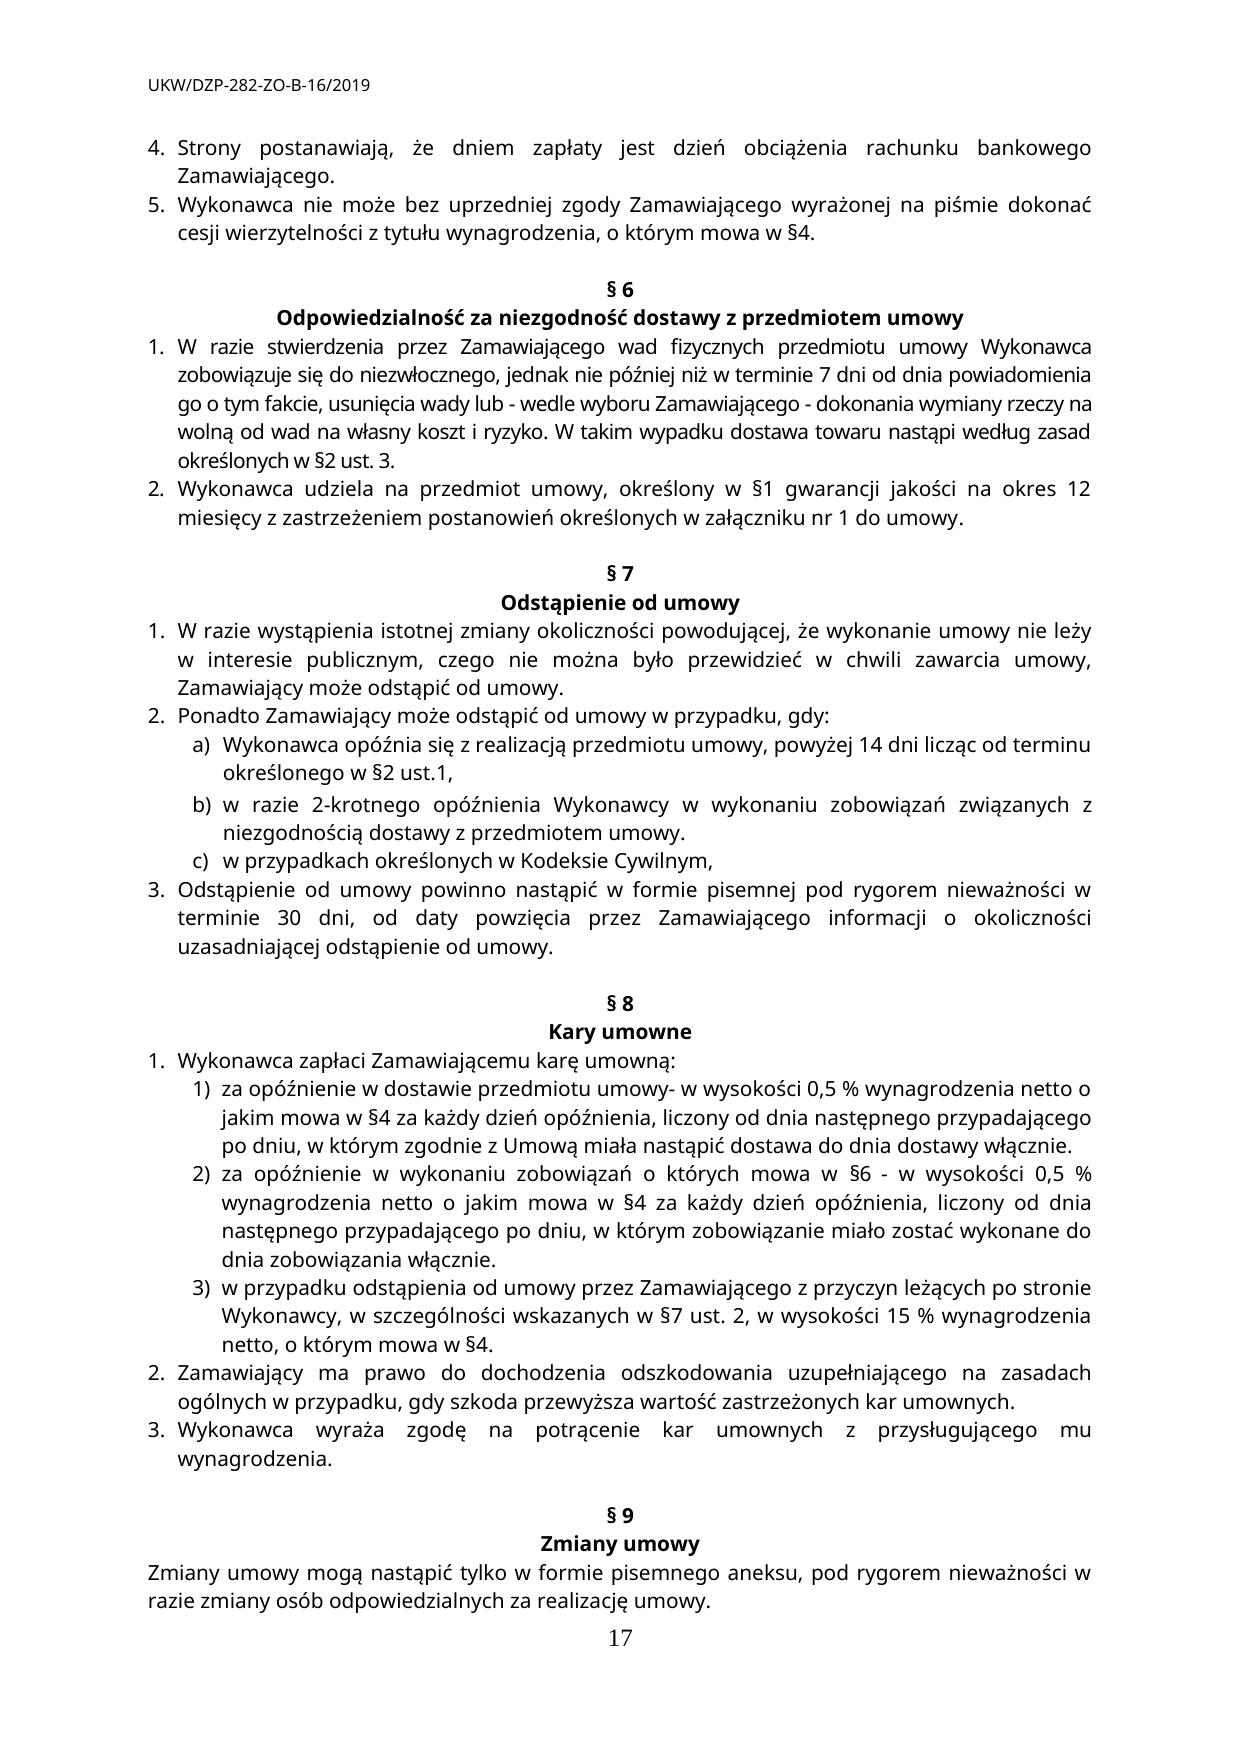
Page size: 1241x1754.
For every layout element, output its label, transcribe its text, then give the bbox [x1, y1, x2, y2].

list w razie 2-krotnego opóźnienia Wykonawcy w wykonaniu zobowiązań związanych z niezgodnością dostawy z przedmiotem umowy. [192, 790, 1093, 847]
list Wykonawca opóźnia się z realizacją przedmiotu umowy, powyżej 14 dni licząc od terminu określonego w §2 ust.1, [192, 730, 1093, 787]
list Odstąpienie od umowy powinno nastąpić w formie pisemnej pod rygorem nieważności w terminie 30 dni, od daty powzięcia przez Zamawiającego informacji o okoliczności uzasadniającej odstąpienie od umowy. [148, 875, 1093, 960]
list za opóźnienie w wykonaniu zobowiązań o których mowa w §6 - w wysokości 0,5 % wynagrodzenia netto o jakim mowa w §4 za każdy dzień opóźnienia, liczony od dnia następnego przypadającego po dniu, w którym zobowiązanie miało zostać wykonane do dnia zobowiązania włącznie. [192, 1159, 1093, 1273]
text § 9 [148, 1501, 1093, 1529]
list Wykonawca zapłaci Zamawiającemu karę umowną: [148, 1046, 1093, 1074]
text 2. Ponadto Zamawiający może odstąpić od umowy w przypadku, gdy: [148, 702, 1093, 730]
list Wykonawca nie może bez uprzedniej zgody Zamawiającego wyrażonej na piśmie dokonać cesji wierzytelności z tytułu wynagrodzenia, o którym mowa w §4. [148, 190, 1093, 247]
list Strony postanawiają, że dniem zapłaty jest dzień obciążenia rachunku bankowego Zamawiającego. [148, 133, 1093, 190]
text 1. W razie wystąpienia istotnej zmiany okoliczności powodującej, że wykonanie umowy nie leży w interesie publicznym, czego nie można było przewidzieć w chwili zawarcia umowy, Zamawiający może odstąpić od umowy. [148, 616, 1093, 702]
text Zmiany umowy mogą nastąpić tylko w formie pisemnego aneksu, pod rygorem nieważności w razie zmiany osób odpowiedzialnych za realizację umowy. [148, 1558, 1093, 1614]
list za opóźnienie w dostawie przedmiotu umowy- w wysokości 0,5 % wynagrodzenia netto o jakim mowa w §4 za każdy dzień opóźnienia, liczony od dnia następnego przypadającego po dniu, w którym zgodnie z Umową miała nastąpić dostawa do dnia dostawy włącznie. [192, 1074, 1093, 1159]
text Odstąpienie od umowy [148, 588, 1093, 616]
text § 8 [148, 989, 1093, 1017]
list Wykonawca wyraża zgodę na potrącenie kar umownych z przysługującego mu wynagrodzenia. [148, 1415, 1093, 1472]
text § 7 [148, 559, 1093, 588]
list Wykonawca udziela na przedmiot umowy, określony w §1 gwarancji jakości na okres 12 miesięcy z zastrzeżeniem postanowień określonych w załączniku nr 1 do umowy. [148, 474, 1093, 531]
text Odpowiedzialność za niezgodność dostawy z przedmiotem umowy [148, 303, 1093, 332]
list w przypadku odstąpienia od umowy przez Zamawiającego z przyczyn leżących po stronie Wykonawcy, w szczególności wskazanych w §7 ust. 2, w wysokości 15 % wynagrodzenia netto, o którym mowa w §4. [192, 1273, 1093, 1358]
list w przypadkach określonych w Kodeksie Cywilnym, [192, 847, 1093, 875]
list Zamawiający ma prawo do dochodzenia odszkodowania uzupełniającego na zasadach ogólnych w przypadku, gdy szkoda przewyższa wartość zastrzeżonych kar umownych. [148, 1358, 1093, 1415]
text Zmiany umowy [148, 1529, 1093, 1558]
list W razie stwierdzenia przez Zamawiającego wad fizycznych przedmiotu umowy Wykonawca zobowiązuje się do niezwłocznego, jednak nie później niż w terminie 7 dni od dnia powiadomienia go o tym fakcie, usunięcia wady lub - wedle wyboru Zamawiającego - dokonania wymiany rzeczy na wolną od wad na własny koszt i ryzyko. W takim wypadku dostawa towaru nastąpi według zasad określonych w §2 ust. 3. [148, 332, 1093, 474]
text Kary umowne [148, 1017, 1093, 1046]
text § 6 [148, 275, 1093, 303]
